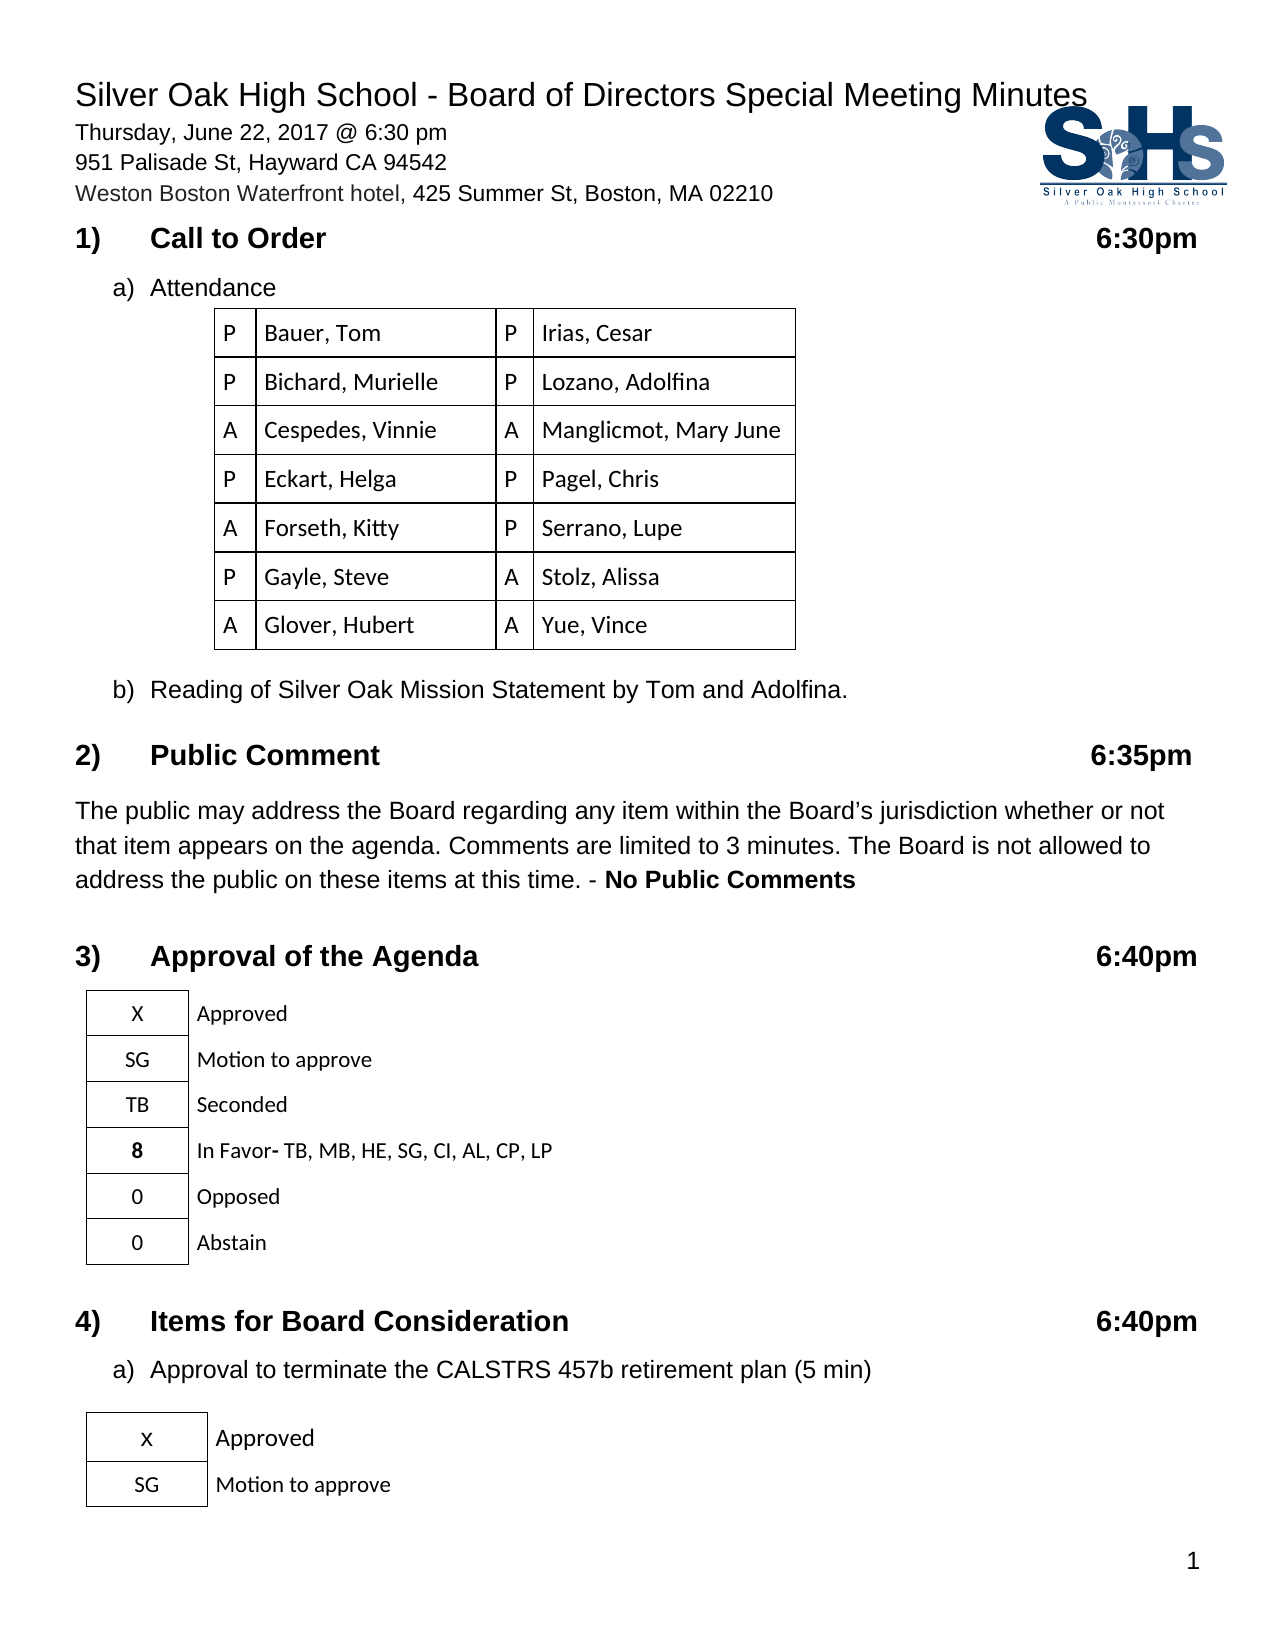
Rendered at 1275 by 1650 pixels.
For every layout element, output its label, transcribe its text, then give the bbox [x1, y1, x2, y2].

list Approval to terminate the CALSTRS 457b retirement plan (5 min) [112, 1355, 1200, 1412]
table_cell Gayle, Steve [257, 553, 495, 600]
table_cell Serrano, Lupe [534, 504, 795, 551]
table_cell Pagel, Chris [534, 455, 795, 502]
table_header Bauer, Tom [257, 309, 495, 356]
table_cell P [215, 553, 255, 600]
table_cell Abstain [189, 1218, 628, 1264]
table_cell Stolz, Alissa [534, 553, 795, 600]
table_cell Forseth, Kitty [257, 504, 495, 551]
subtitle The public may address the Board regarding any item within the Board’s jurisdiction whether or not that item appears on the agenda. Comments are limited to 3 minutes. The Board is not allowed to address the public on these items at this time. - No Public Comments [75, 796, 1200, 894]
table_header Approved [189, 990, 628, 1035]
table_cell 0 [87, 1219, 188, 1264]
list Attendance [112, 273, 1200, 302]
table_header X [87, 991, 188, 1035]
table_cell 8 [87, 1128, 188, 1172]
table_cell Eckart, Helga [257, 455, 495, 502]
table_cell A [215, 406, 255, 453]
table_cell Glover, Hubert [257, 601, 495, 648]
table_cell A [215, 601, 255, 648]
table_cell A [497, 553, 533, 600]
table_header P [497, 309, 533, 356]
list Reading of Silver Oak Mission Statement by Tom and Adolfina. [112, 674, 1200, 703]
text 2) Public Comment 6:35pm [75, 738, 1200, 771]
table_header x [87, 1413, 207, 1461]
table_cell A [215, 504, 255, 551]
table_cell Motion to approve [189, 1035, 628, 1081]
table_header P [215, 309, 255, 356]
table_cell 0 [87, 1174, 188, 1218]
table_cell TB [87, 1082, 188, 1127]
subtitle 4) Items for Board Consideration 6:40pm [75, 1304, 1200, 1338]
table_cell Lozano, Adolfina [534, 358, 795, 405]
table_cell Motion to approve [208, 1461, 660, 1506]
table_cell SG [87, 1036, 188, 1081]
table_cell Cespedes, Vinnie [257, 406, 495, 453]
table_header Approved [208, 1412, 660, 1461]
table_cell Manglicmot, Mary June [534, 406, 795, 453]
table_cell P [215, 358, 255, 405]
table_cell Bichard, Murielle [257, 358, 495, 405]
table_cell In Favor- TB, MB, HE, SG, CI, AL, CP, LP [189, 1127, 628, 1172]
subtitle 1) Call to Order 6:30pm [75, 221, 1200, 254]
table_cell Yue, Vince [534, 601, 795, 648]
picture [1040, 106, 1227, 210]
table_cell P [215, 455, 255, 502]
table_cell Opposed [189, 1173, 628, 1218]
table_cell Seconded [189, 1081, 628, 1127]
table_cell SG [87, 1462, 207, 1506]
subtitle 3) Approval of the Agenda 6:40pm [75, 939, 1200, 972]
table_cell P [497, 455, 533, 502]
table_cell A [497, 406, 533, 453]
table_cell P [497, 358, 533, 405]
table_cell P [497, 504, 533, 551]
table_header Irias, Cesar [534, 309, 795, 356]
table_cell A [497, 601, 533, 648]
